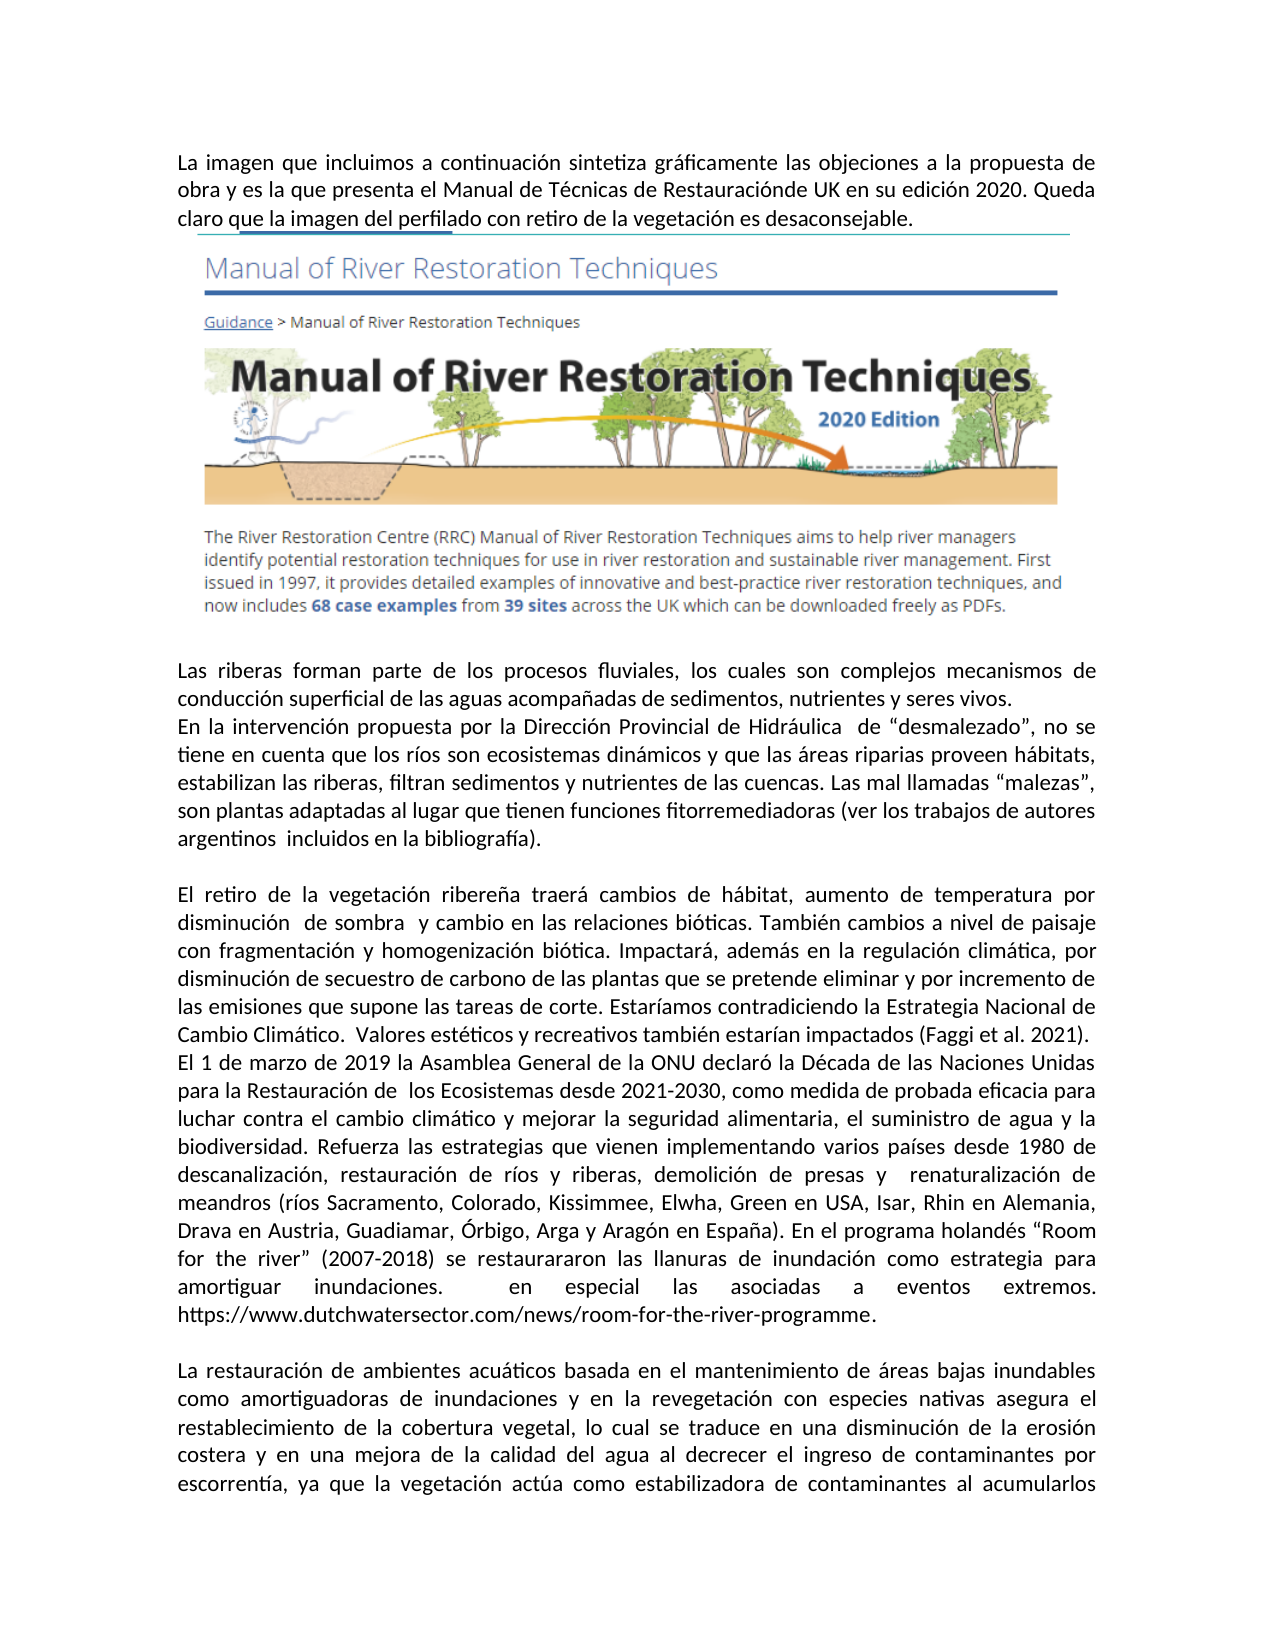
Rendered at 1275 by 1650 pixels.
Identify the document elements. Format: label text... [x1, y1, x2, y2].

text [177, 1357, 1098, 1497]
text El 1 de marzo de 2019 la Asamblea General de la ONU declaró la Década de las Naciones Unidas para la Restauración de los Ecosistemas desde 2021-2030, como medida de probada eficacia para luchar contra el cambio climático y mejorar la seguridad alimentaria, el suministro de agua y la biodiversidad. Refuerza las estrategias que vienen implementando varios países desde 1980 de descanalización, restauración de ríos y riberas, demolición de presas y renaturalización de meandros (ríos Sacramento, Colorado, Kissimmee, Elwha, Green en USA, Isar, Rhin en Alemania, Drava en Austria, Guadiamar, Órbigo, Arga y Aragón en España). En el programa holandés “Room for the river” (2007-2018) se restaurararon las llanuras de inundación como estrategia para amortiguar inundaciones. en especial las asociadas a eventos extremos. https://www.dutchwatersector.com/news/room-for-the-river-programme. [177, 1048, 1098, 1328]
text En la intervención propuesta por la Dirección Provincial de Hidráulica de “desmalezado”, no se tiene en cuenta que los ríos son ecosistemas dinámicos y que las áreas riparias proveen hábitats, estabilizan las riberas, filtran sedimentos y nutrientes de las cuencas. Las mal llamadas “malezas”, son plantas adaptadas al lugar que tienen funciones fitorremediadoras (ver los trabajos de autores argentinos incluidos en la bibliografía). [177, 712, 1098, 852]
picture [177, 231, 1070, 628]
text Las riberas forman parte de los procesos fluviales, los cuales son complejos mecanismos de conducción superficial de las aguas acompañadas de sedimentos, nutrientes y seres vivos. [177, 656, 1098, 712]
text El retiro de la vegetación ribereña traerá cambios de hábitat, aumento de temperatura por disminución de sombra y cambio en las relaciones bióticas. También cambios a nivel de paisaje con fragmentación y homogenización biótica. Impactará, además en la regulación climática, por disminución de secuestro de carbono de las plantas que se pretende eliminar y por incremento de las emisiones que supone las tareas de corte. Estaríamos contradiciendo la Estrategia Nacional de Cambio Climático. Valores estéticos y recreativos también estarían impactados (Faggi et al. 2021). [177, 880, 1098, 1048]
text La imagen que incluimos a continuación sintetiza gráficamente las objeciones a la propuesta de obra y es la que presenta el Manual de Técnicas de Restauraciónde UK en su edición 2020. Queda claro que la imagen del perfilado con retiro de la vegetación es desaconsejable. [177, 148, 1098, 232]
